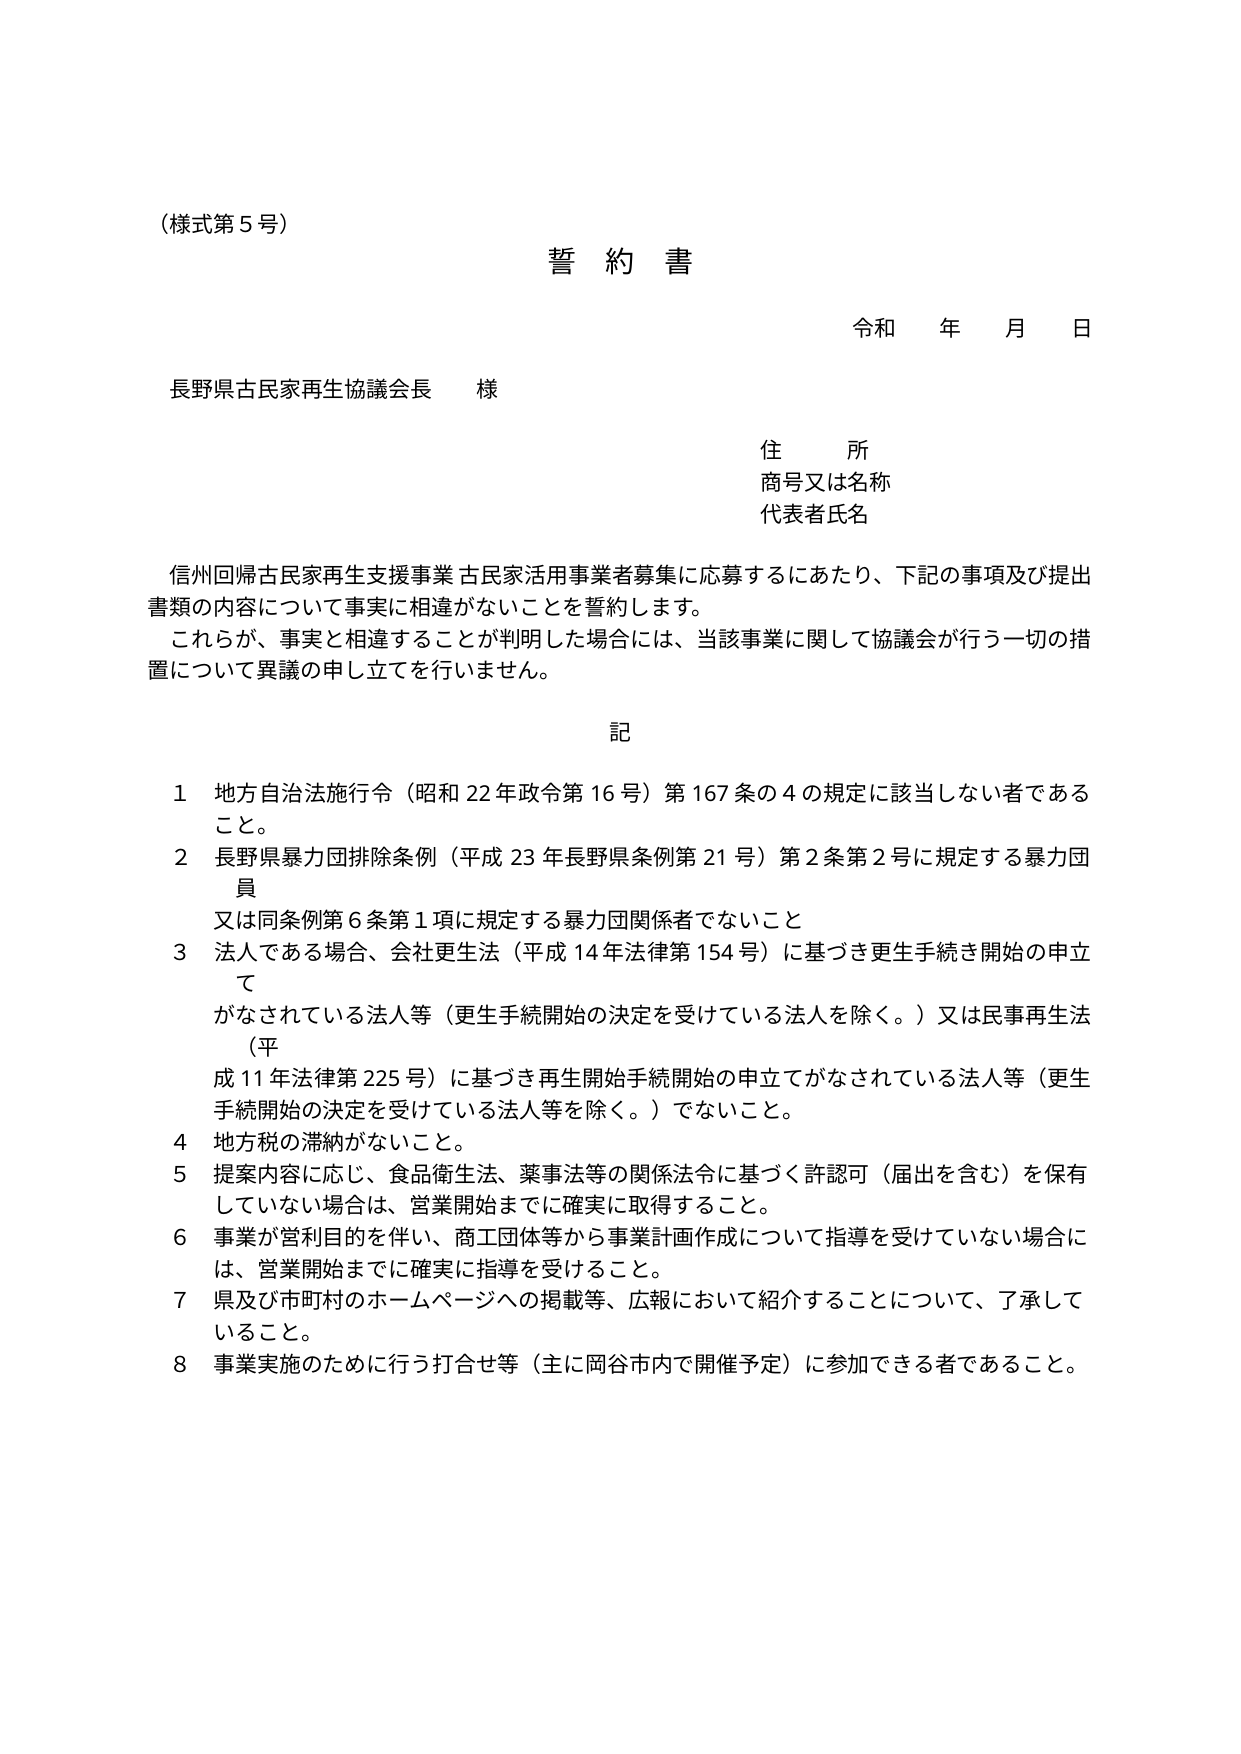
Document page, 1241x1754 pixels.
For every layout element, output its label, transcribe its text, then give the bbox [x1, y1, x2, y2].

text していない場合は、営業開始までに確実に取得すること。 [213, 1188, 1092, 1220]
text 長野県古民家再生協議会長 様 [148, 372, 1092, 404]
text 令和 年 月 日 [148, 311, 1092, 342]
text 成11年法律第225号）に基づき再生開始手続開始の申立てがなされている法人等（更生手続開始の決定を受けている法人等を除く。）でないこと。 [213, 1061, 1092, 1125]
text ７ 県及び市町村のホームページへの掲載等、広報において紹介することについて、了承して [169, 1283, 1092, 1315]
subtitle 記 [148, 715, 1092, 746]
text 商号又は名称 [148, 465, 1092, 497]
text これらが、事実と相違することが判明した場合には、当該事業に関して協議会が行う一切の措置について異議の申し立てを行いません。 [148, 622, 1092, 685]
text 信州回帰古民家再生支援事業 古民家活用事業者募集に応募するにあたり、下記の事項及び提出書類の内容について事実に相違がないことを誓約します。 [148, 558, 1092, 622]
text （様式第５号） [148, 207, 1092, 238]
text 又は同条例第６条第１項に規定する暴力団関係者でないこと [213, 903, 1092, 935]
text ４ 地方税の滞納がないこと。 [148, 1125, 1092, 1157]
text １ 地方自治法施行令（昭和22年政令第16号）第167条の４の規定に該当しない者であること。 [169, 776, 1092, 839]
text ６ 事業が営利目的を伴い、商工団体等から事業計画作成について指導を受けていない場合に [148, 1220, 1092, 1252]
text ５ 提案内容に応じ、食品衛生法、薬事法等の関係法令に基づく許認可（届出を含む）を保有 [148, 1157, 1092, 1188]
text ２ 長野県暴力団排除条例（平成23 年長野県条例第21 号）第２条第２号に規定する暴力団員 [148, 839, 1092, 903]
text いること。 [213, 1315, 1092, 1347]
text ３ 法人である場合、会社更生法（平成14年法律第154号）に基づき更生手続き開始の申立て [148, 935, 1092, 998]
text 代表者氏名 [148, 497, 1092, 528]
text 誓 約 書 [148, 238, 1092, 281]
text 住 所 [148, 433, 1092, 465]
text ８ 事業実施のために行う打合せ等（主に岡谷市内で開催予定）に参加できる者であること。 [148, 1347, 1092, 1378]
text がなされている法人等（更生手続開始の決定を受けている法人を除く。）又は民事再生法（平 [213, 998, 1092, 1061]
text は、営業開始までに確実に指導を受けること。 [213, 1252, 1092, 1283]
